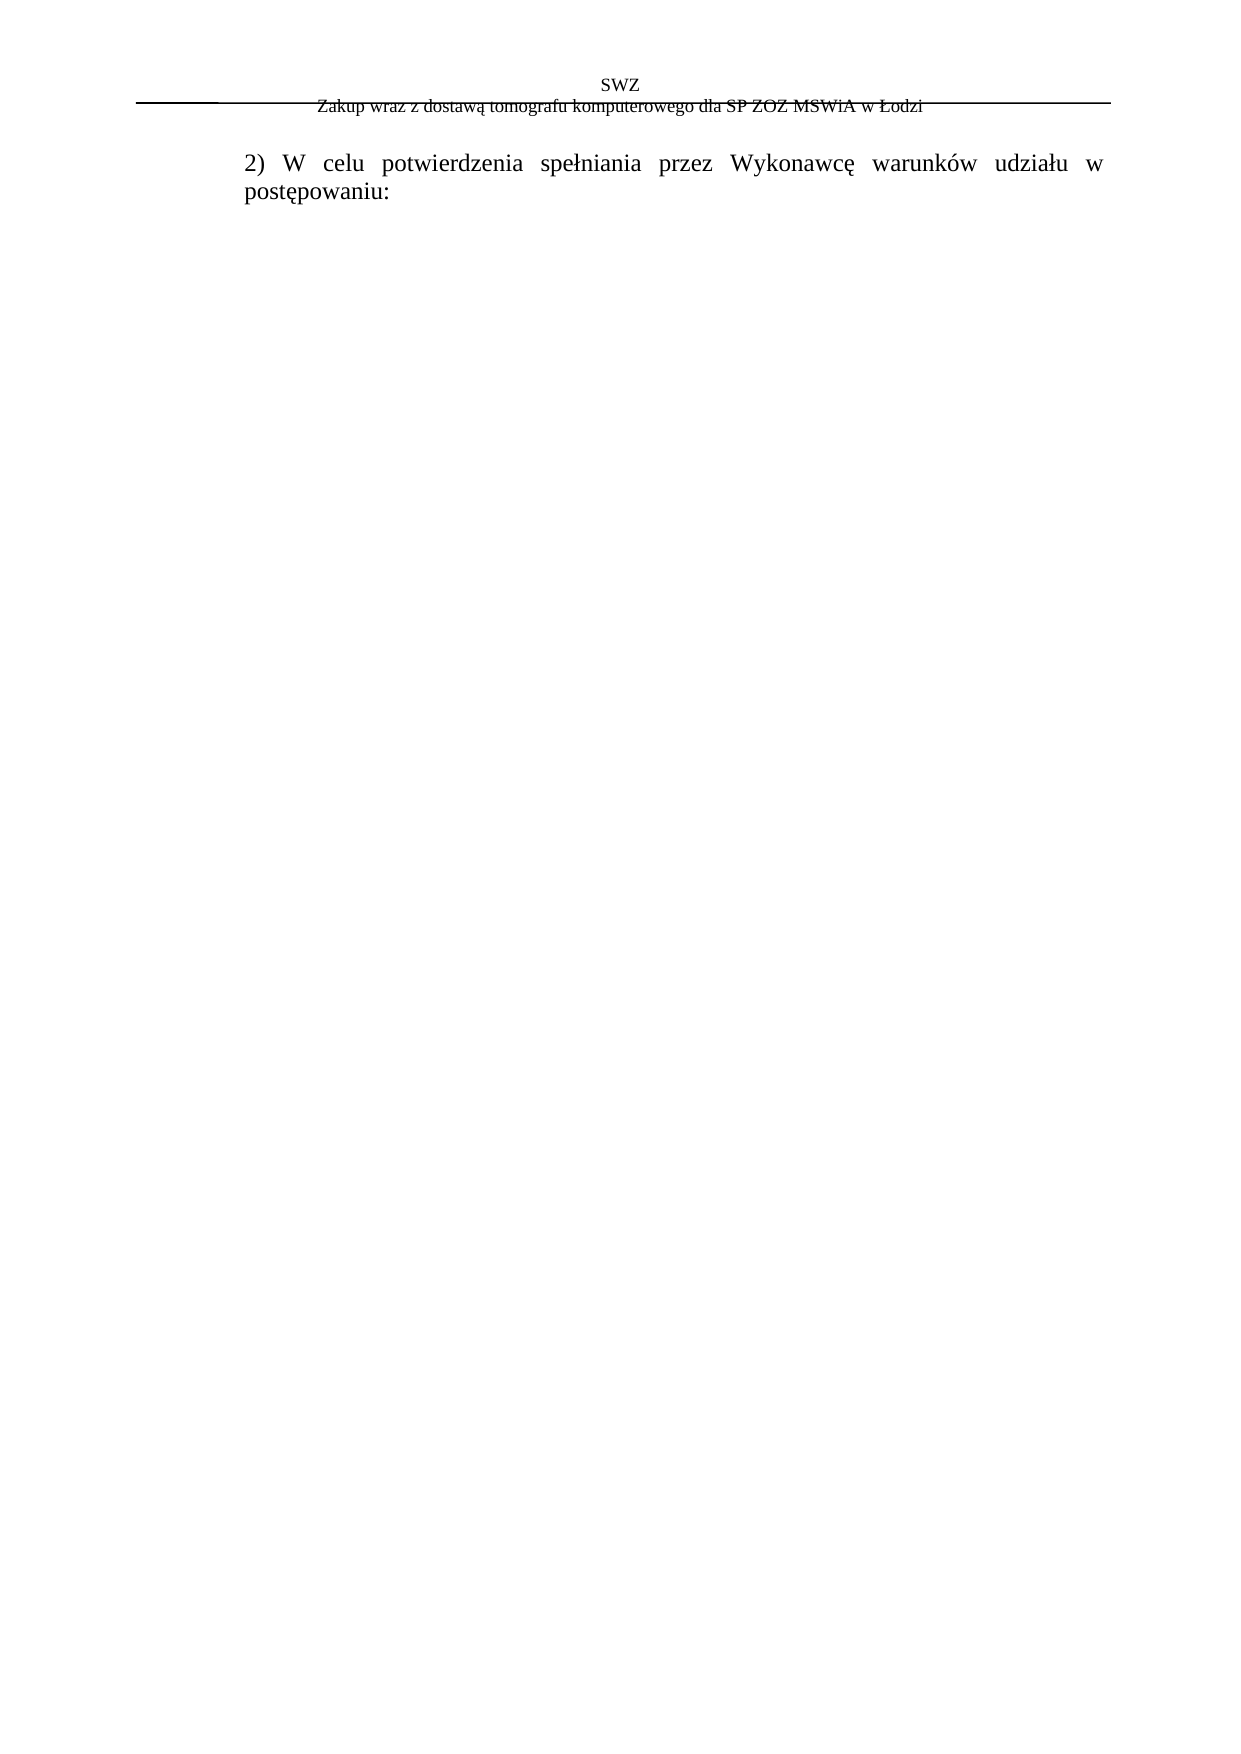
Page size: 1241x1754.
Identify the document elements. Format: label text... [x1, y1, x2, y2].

subtitle 2) W celu potwierdzenia spełniania przez Wykonawcę warunków udziału w postępowaniu: [244, 148, 1104, 205]
